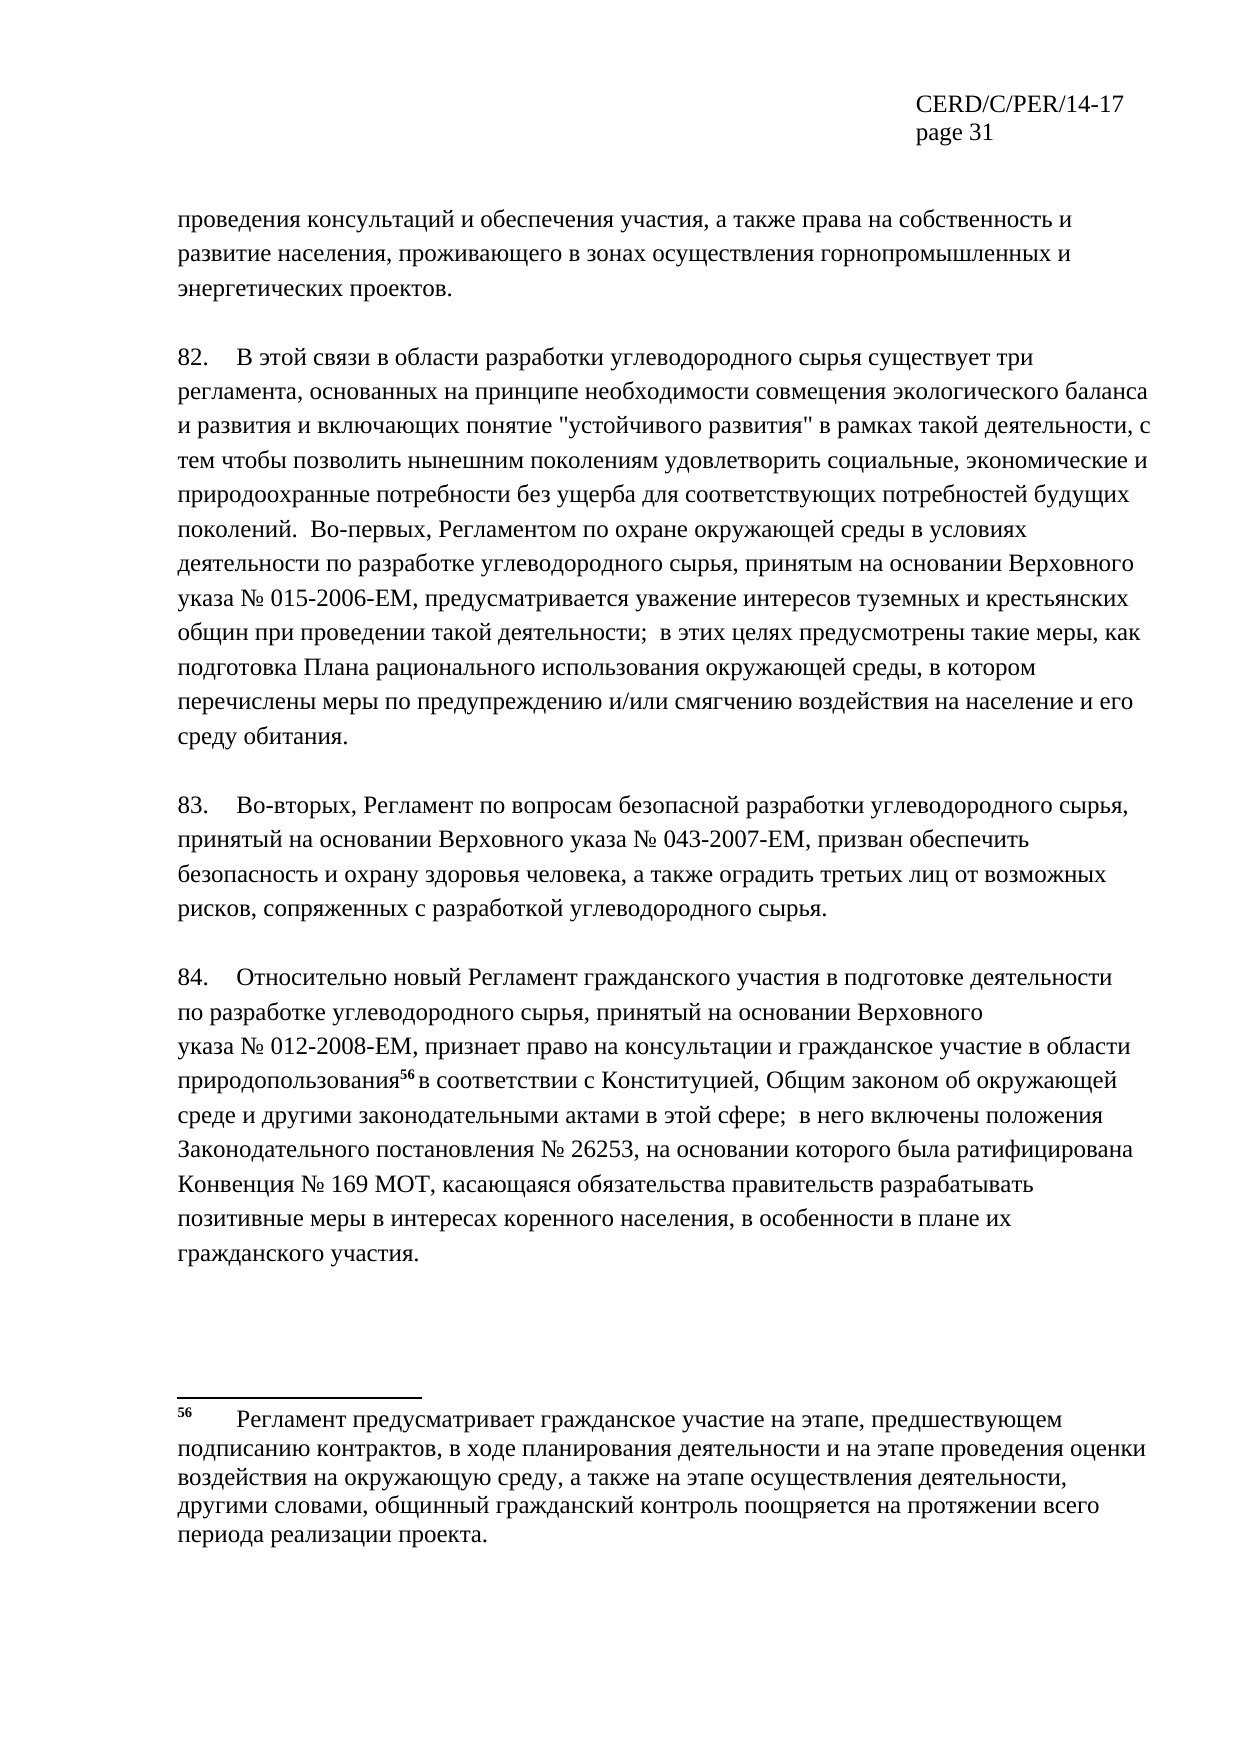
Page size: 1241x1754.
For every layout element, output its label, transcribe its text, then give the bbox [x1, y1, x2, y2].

text 84. Относительно новый Регламент гражданского участия в подготовке деятельности по разработке углеводородного сырья, принятый на основании Верховного указа № 012-2008-EM, признает право на консультации и гражданское участие в области природопользования в соответствии с Конституцией, Общим законом об окружающей среде и другими законодательными актами в этой сфере; в него включены положения Законодательного постановления № 26253, на основании которого была ратифицирована Конвенция № 169 МОТ, касающаяся обязательства правительств разрабатывать позитивные меры в интересах коренного населения, в особенности в плане их гражданского участия. [177, 962, 1152, 1267]
text 83. Во-вторых, Регламент по вопросам безопасной разработки углеводородного сырья, принятый на основании Верховного указа № 043-2007-EM, призван обеспечить безопасность и охрану здоровья человека, а также оградить третьих лиц от возможных рисков, сопряженных с разработкой углеводородного сырья. [177, 790, 1152, 922]
text 82. В этой связи в области разработки углеводородного сырья существует три регламента, основанных на принципе необходимости совмещения экологического баланса и развития и включающих понятие "устойчивого развития" в рамках такой деятельности, с тем чтобы позволить нынешним поколениям удовлетворить социальные, экономические и природоохранные потребности без ущерба для соответствующих потребностей будущих поколений. Во-первых, Регламентом по охране окружающей среды в условиях деятельности по разработке углеводородного сырья, принятым на основании Верховного указа № 015-2006-EM, предусматривается уважение интересов туземных и крестьянских общин при проведении такой деятельности; в этих целях предусмотрены такие меры, как подготовка Плана рационального использования окружающей среды, в котором перечислены меры по предупреждению и/или смягчению воздействия на население и его среду обитания. [177, 342, 1152, 749]
